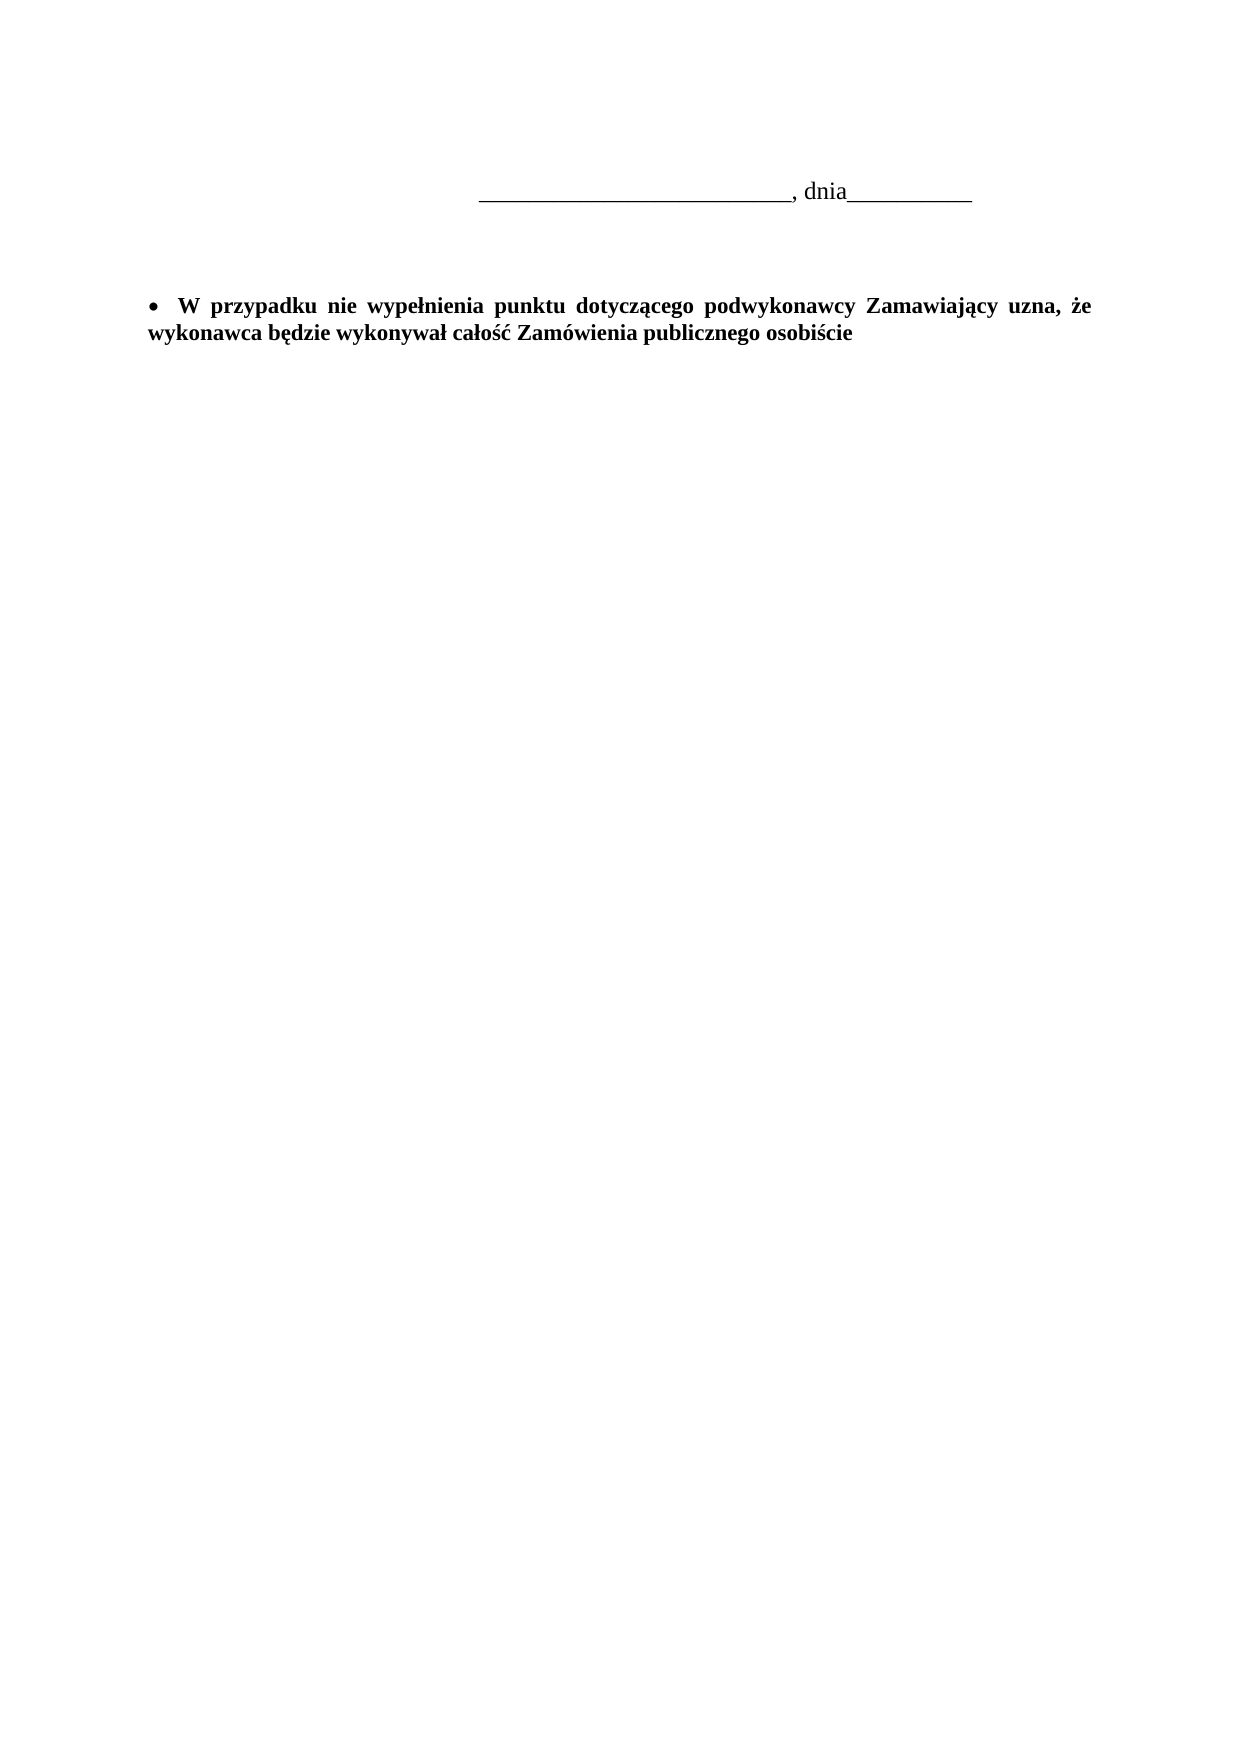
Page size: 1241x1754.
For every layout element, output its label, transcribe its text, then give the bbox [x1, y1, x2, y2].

list W przypadku nie wypełnienia punktu dotyczącego podwykonawcy Zamawiający uzna, że wykonawca będzie wykonywał całość Zamówienia publicznego osobiście [148, 291, 1093, 346]
text _________________________, dnia__________ [148, 176, 1093, 205]
